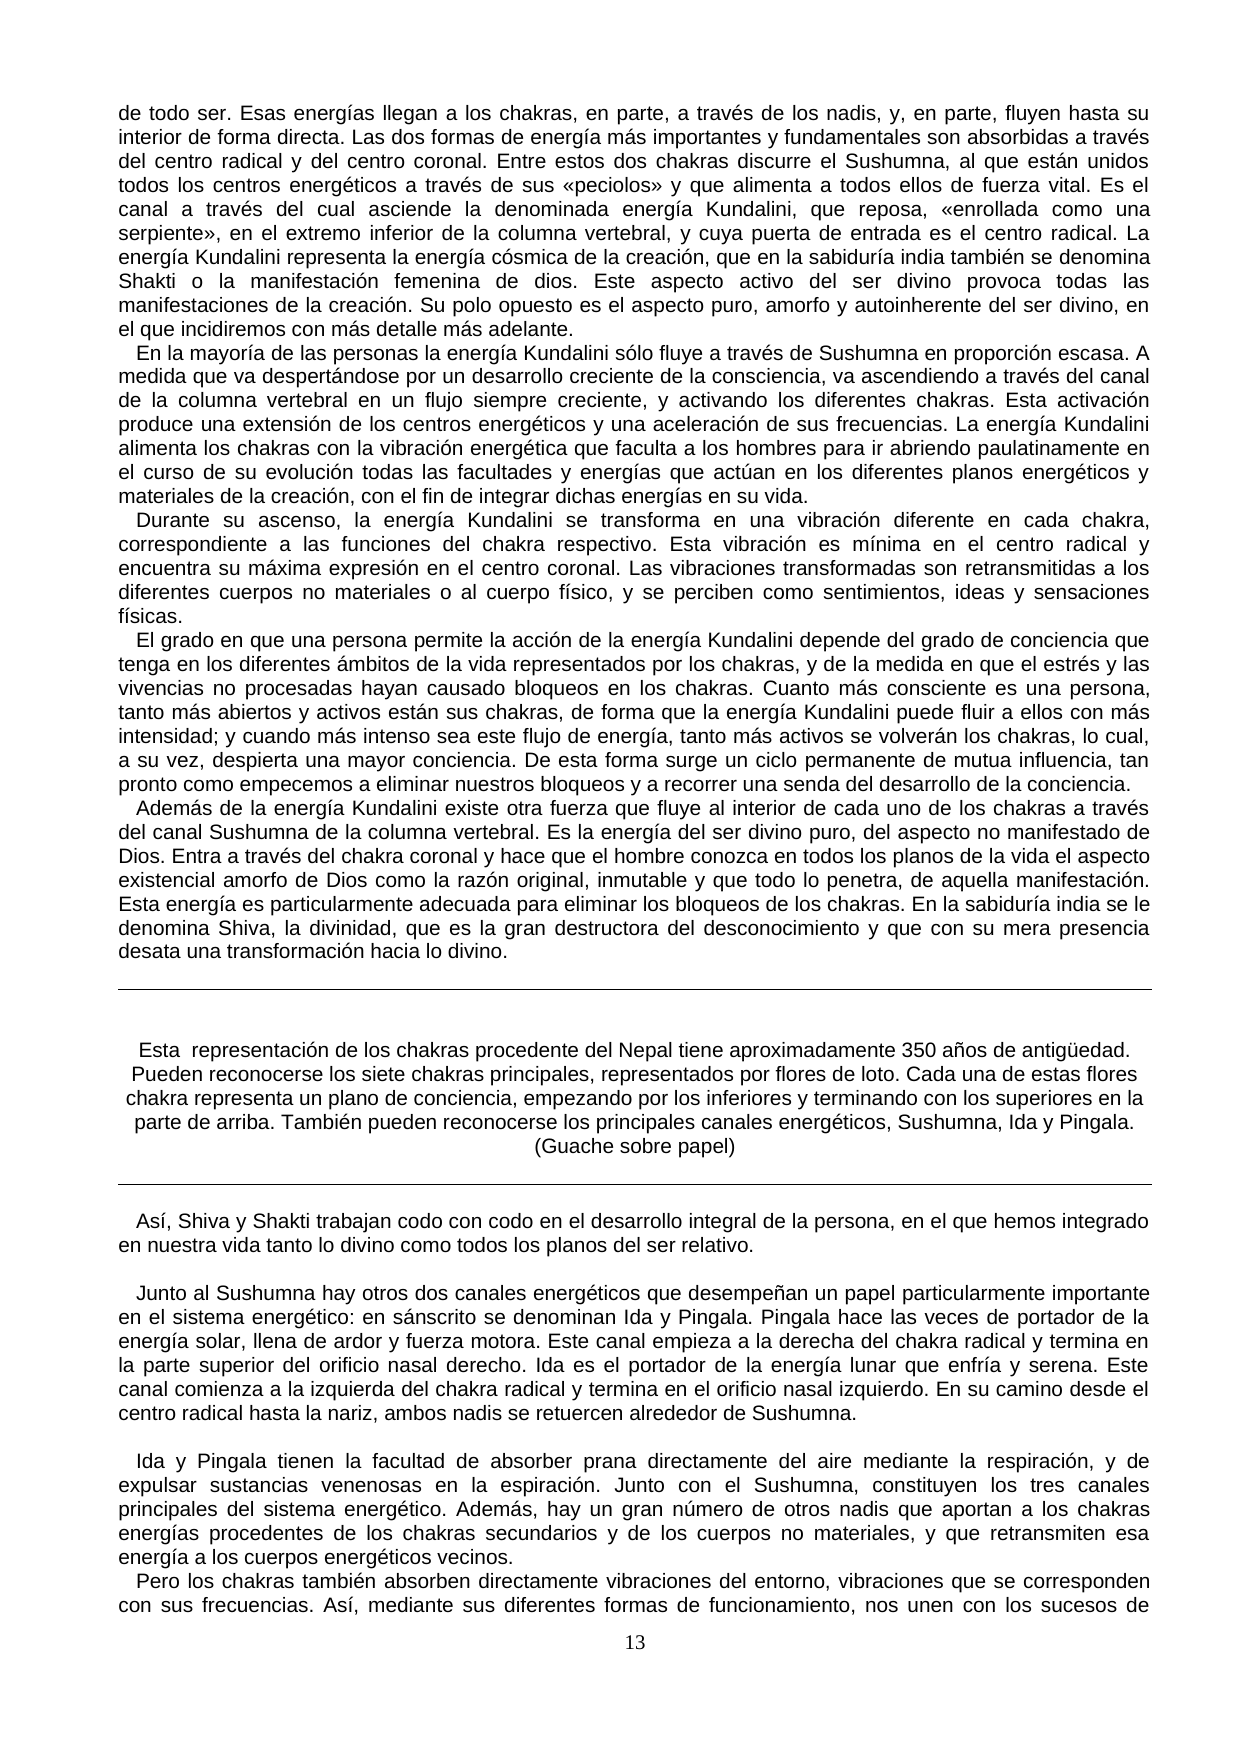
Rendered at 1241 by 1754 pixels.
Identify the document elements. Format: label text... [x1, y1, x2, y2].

text Durante su ascenso, la energía Kundalini se transforma en una vibración diferente en cada chakra, correspondiente a las funciones del chakra respectivo. Esta vibración es mínima en el centro radical y encuentra su máxima expresión en el centro coronal. Las vibraciones transformadas son retransmitidas a los diferentes cuerpos no materiales o al cuerpo físico, y se perciben como sentimientos, ideas y sensaciones físicas. [118, 508, 1152, 628]
text En la mayoría de las personas la energía Kundalini sólo fluye a través de Sushumna en proporción escasa. A medida que va despertándose por un desarrollo creciente de la consciencia, va ascendiendo a través del canal de la columna vertebral en un flujo siempre creciente, y activando los diferentes chakras. Esta activación produce una extensión de los centros energéticos y una aceleración de sus frecuencias. La energía Kundalini alimenta los chakras con la vibración energética que faculta a los hombres para ir abriendo paulatinamente en el curso de su evolución todas las facultades y energías que actúan en los diferentes planos energéticos y materiales de la creación, con el fin de integrar dichas energías en su vida. [118, 340, 1152, 508]
text Además de la energía Kundalini existe otra fuerza que fluye al interior de cada uno de los chakras a través del canal Sushumna de la columna vertebral. Es la energía del ser divino puro, del aspecto no manifestado de Dios. Entra a través del chakra coronal y hace que el hombre conozca en todos los planos de la vida el aspecto existencial amorfo de Dios como la razón original, inmutable y que todo lo penetra, de aquella manifestación. Esta energía es particularmente adecuada para eliminar los bloqueos de los chakras. En la sabiduría india se le denomina Shiva, la divinidad, que es la gran destructora del desconocimiento y que con su mera presencia desata una transformación hacia lo divino. [118, 796, 1152, 963]
text Ida y Pingala tienen la facultad de absorber prana directamente del aire mediante la respiración, y de expulsar sustancias venenosas en la espiración. Junto con el Sushumna, constituyen los tres canales principales del sistema energético. Además, hay un gran número de otros nadis que aportan a los chakras energías procedentes de los chakras secundarios y de los cuerpos no materiales, y que retransmiten esa energía a los cuerpos energéticos vecinos. [118, 1449, 1152, 1568]
text Junto al Sushumna hay otros dos canales energéticos que desempeñan un papel particularmente importante en el sistema energético: en sánscrito se denominan Ida y Pingala. Pingala hace las veces de portador de la energía solar, llena de ardor y fuerza motora. Este canal empieza a la derecha del chakra radical y termina en la parte superior del orificio nasal derecho. Ida es el portador de la energía lunar que enfría y serena. Este canal comienza a la izquierda del chakra radical y termina en el orificio nasal izquierdo. En su camino desde el centro radical hasta la nariz, ambos nadis se retuercen alrededor de Sushumna. [118, 1281, 1152, 1425]
text Así, Shiva y Shakti trabajan codo con codo en el desarrollo integral de la persona, en el que hemos integrado en nuestra vida tanto lo divino como todos los planos del ser relativo. [118, 1209, 1152, 1257]
text El grado en que una persona permite la acción de la energía Kundalini depende del grado de conciencia que tenga en los diferentes ámbitos de la vida representados por los chakras, y de la medida en que el estrés y las vivencias no procesadas hayan causado bloqueos en los chakras. Cuanto más consciente es una persona, tanto más abiertos y activos están sus chakras, de forma que la energía Kundalini puede fluir a ellos con más intensidad; y cuando más intenso sea este flujo de energía, tanto más activos se volverán los chakras, lo cual, a su vez, despierta una mayor conciencia. De esta forma surge un ciclo permanente de mutua influencia, tan pronto como empecemos a eliminar nuestros bloqueos y a recorrer una senda del desarrollo de la conciencia. [118, 628, 1152, 796]
text Esta representación de los chakras procedente del Nepal tiene aproximadamente 350 años de antigüedad. Pueden reconocerse los siete chakras principales, representados por flores de loto. Cada una de estas flores chakra representa un plano de conciencia, empezando por los inferiores y terminando con los superiores en la parte de arriba. También pueden reconocerse los principales canales energéticos, Sushumna, Ida y Pingala. (Guache sobre papel) [118, 1038, 1152, 1158]
